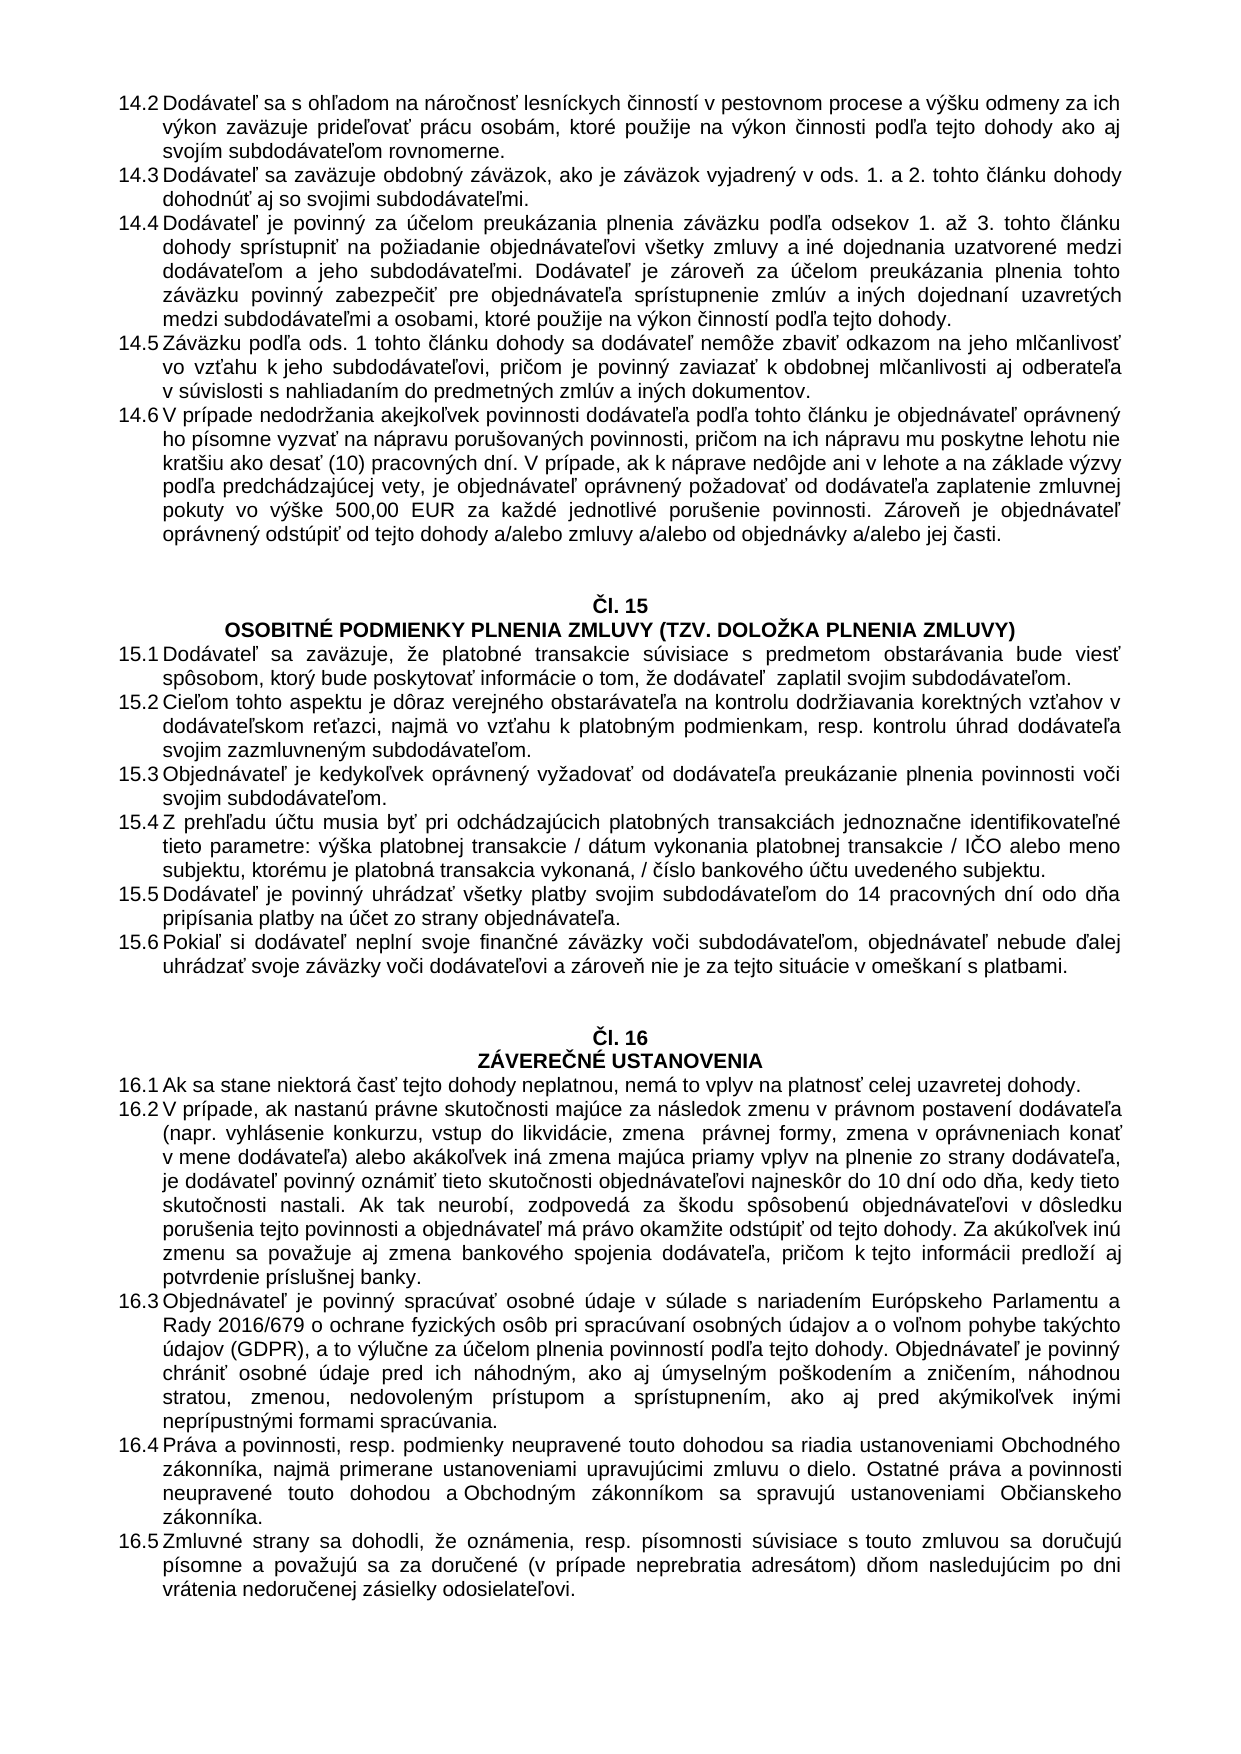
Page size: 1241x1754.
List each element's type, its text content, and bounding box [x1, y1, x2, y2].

text Čl. 15 [118, 594, 1122, 618]
list Dodávateľ je povinný za účelom preukázania plnenia záväzku podľa odsekov 1. až 3. tohto článku dohody sprístupniť na požiadanie objednávateľovi všetky zmluvy a iné dojednania uzatvorené medzi dodávateľom a jeho subdodávateľmi. Dodávateľ je zároveň za účelom preukázania plnenia tohto záväzku povinný zabezpečiť pre objednávateľa sprístupnenie zmlúv a iných dojednaní uzavretých medzi subdodávateľmi a osobami, ktoré použije na výkon činností podľa tejto dohody. [118, 211, 1122, 331]
text ZÁVEREČNÉ USTANOVENIA [118, 1049, 1122, 1073]
list Objednávateľ je kedykoľvek oprávnený vyžadovať od dodávateľa preukázanie plnenia povinnosti voči svojim subdodávateľom. [118, 762, 1122, 810]
list Pokiaľ si dodávateľ neplní svoje finančné záväzky voči subdodávateľom, objednávateľ nebude ďalej uhrádzať svoje záväzky voči dodávateľovi a zároveň nie je za tejto situácie v omeškaní s platbami. [118, 929, 1122, 977]
list Záväzku podľa ods. 1 tohto článku dohody sa dodávateľ nemôže zbaviť odkazom na jeho mlčanlivosť vo vzťahu k jeho subdodávateľovi, pričom je povinný zaviazať k obdobnej mlčanlivosti aj odberateľa v súvislosti s nahliadaním do predmetných zmlúv a iných dokumentov. [118, 331, 1122, 402]
list V prípade, ak nastanú právne skutočnosti majúce za následok zmenu v právnom postavení dodávateľa (napr. vyhlásenie konkurzu, vstup do likvidácie, zmena právnej formy, zmena v oprávneniach konať v mene dodávateľa) alebo akákoľvek iná zmena majúca priamy vplyv na plnenie zo strany dodávateľa, je dodávateľ povinný oznámiť tieto skutočnosti objednávateľovi najneskôr do 10 dní odo dňa, kedy tieto skutočnosti nastali. Ak tak neurobí, zodpovedá za škodu spôsobenú objednávateľovi v dôsledku porušenia tejto povinnosti a objednávateľ má právo okamžite odstúpiť od tejto dohody. Za akúkoľvek inú zmenu sa považuje aj zmena bankového spojenia dodávateľa, pričom k tejto informácii predloží aj potvrdenie príslušnej banky. [118, 1097, 1122, 1289]
list Práva a povinnosti, resp. podmienky neupravené touto dohodou sa riadia ustanoveniami Obchodného zákonníka, najmä primerane ustanoveniami upravujúcimi zmluvu o dielo. Ostatné práva a povinnosti neupravené touto dohodou a Obchodným zákonníkom sa spravujú ustanoveniami Občianskeho zákonníka. [118, 1433, 1122, 1528]
list Dodávateľ sa zaväzuje, že platobné transakcie súvisiace s predmetom obstarávania bude viesť spôsobom, ktorý bude poskytovať informácie o tom, že dodávateľ zaplatil svojim subdodávateľom. [118, 642, 1122, 690]
list Dodávateľ sa s ohľadom na náročnosť lesníckych činností v pestovnom procese a výšku odmeny za ich výkon zaväzuje prideľovať prácu osobám, ktoré použije na výkon činnosti podľa tejto dohody ako aj svojím subdodávateľom rovnomerne. [118, 91, 1122, 163]
list Dodávateľ je povinný uhrádzať všetky platby svojim subdodávateľom do 14 pracovných dní odo dňa pripísania platby na účet zo strany objednávateľa. [118, 882, 1122, 929]
list Ak sa stane niektorá časť tejto dohody neplatnou, nemá to vplyv na platnosť celej uzavretej dohody. [118, 1073, 1122, 1097]
list Cieľom tohto aspektu je dôraz verejného obstarávateľa na kontrolu dodržiavania korektných vzťahov v dodávateľskom reťazci, najmä vo vzťahu k platobným podmienkam, resp. kontrolu úhrad dodávateľa svojim zazmluvneným subdodávateľom. [118, 690, 1122, 762]
list V prípade nedodržania akejkoľvek povinnosti dodávateľa podľa tohto článku je objednávateľ oprávnený ho písomne vyzvať na nápravu porušovaných povinnosti, pričom na ich nápravu mu poskytne lehotu nie kratšiu ako desať (10) pracovných dní. V prípade, ak k náprave nedôjde ani v lehote a na základe výzvy podľa predchádzajúcej vety, je objednávateľ oprávnený požadovať od dodávateľa zaplatenie zmluvnej pokuty vo výške 500,00 EUR za každé jednotlivé porušenie povinnosti. Zároveň je objednávateľ oprávnený odstúpiť od tejto dohody a/alebo zmluvy a/alebo od objednávky a/alebo jej časti. [118, 402, 1122, 546]
list Zmluvné strany sa dohodli, že oznámenia, resp. písomnosti súvisiace s touto zmluvou sa doručujú písomne a považujú sa za doručené (v prípade neprebratia adresátom) dňom nasledujúcim po dni vrátenia nedoručenej zásielky odosielateľovi. [118, 1528, 1122, 1600]
text Čl. 16 [118, 1025, 1122, 1049]
text OSOBITNÉ PODMIENKY PLNENIA ZMLUVY (TZV. DOLOŽKA PLNENIA ZMLUVY) [118, 618, 1122, 642]
list Objednávateľ je povinný spracúvať osobné údaje v súlade s nariadením Európskeho Parlamentu a Rady 2016/679 o ochrane fyzických osôb pri spracúvaní osobných údajov a o voľnom pohybe takýchto údajov (GDPR), a to výlučne za účelom plnenia povinností podľa tejto dohody. Objednávateľ je povinný chrániť osobné údaje pred ich náhodným, ako aj úmyselným poškodením a zničením, náhodnou stratou, zmenou, nedovoleným prístupom a sprístupnením, ako aj pred akýmikoľvek inými neprípustnými formami spracúvania. [118, 1289, 1122, 1433]
list Z prehľadu účtu musia byť pri odchádzajúcich platobných transakciách jednoznačne identifikovateľné tieto parametre: výška platobnej transakcie / dátum vykonania platobnej transakcie / IČO alebo meno subjektu, ktorému je platobná transakcia vykonaná, / číslo bankového účtu uvedeného subjektu. [118, 810, 1122, 882]
list Dodávateľ sa zaväzuje obdobný záväzok, ako je záväzok vyjadrený v ods. 1. a 2. tohto článku dohody dohodnúť aj so svojimi subdodávateľmi. [118, 163, 1122, 211]
